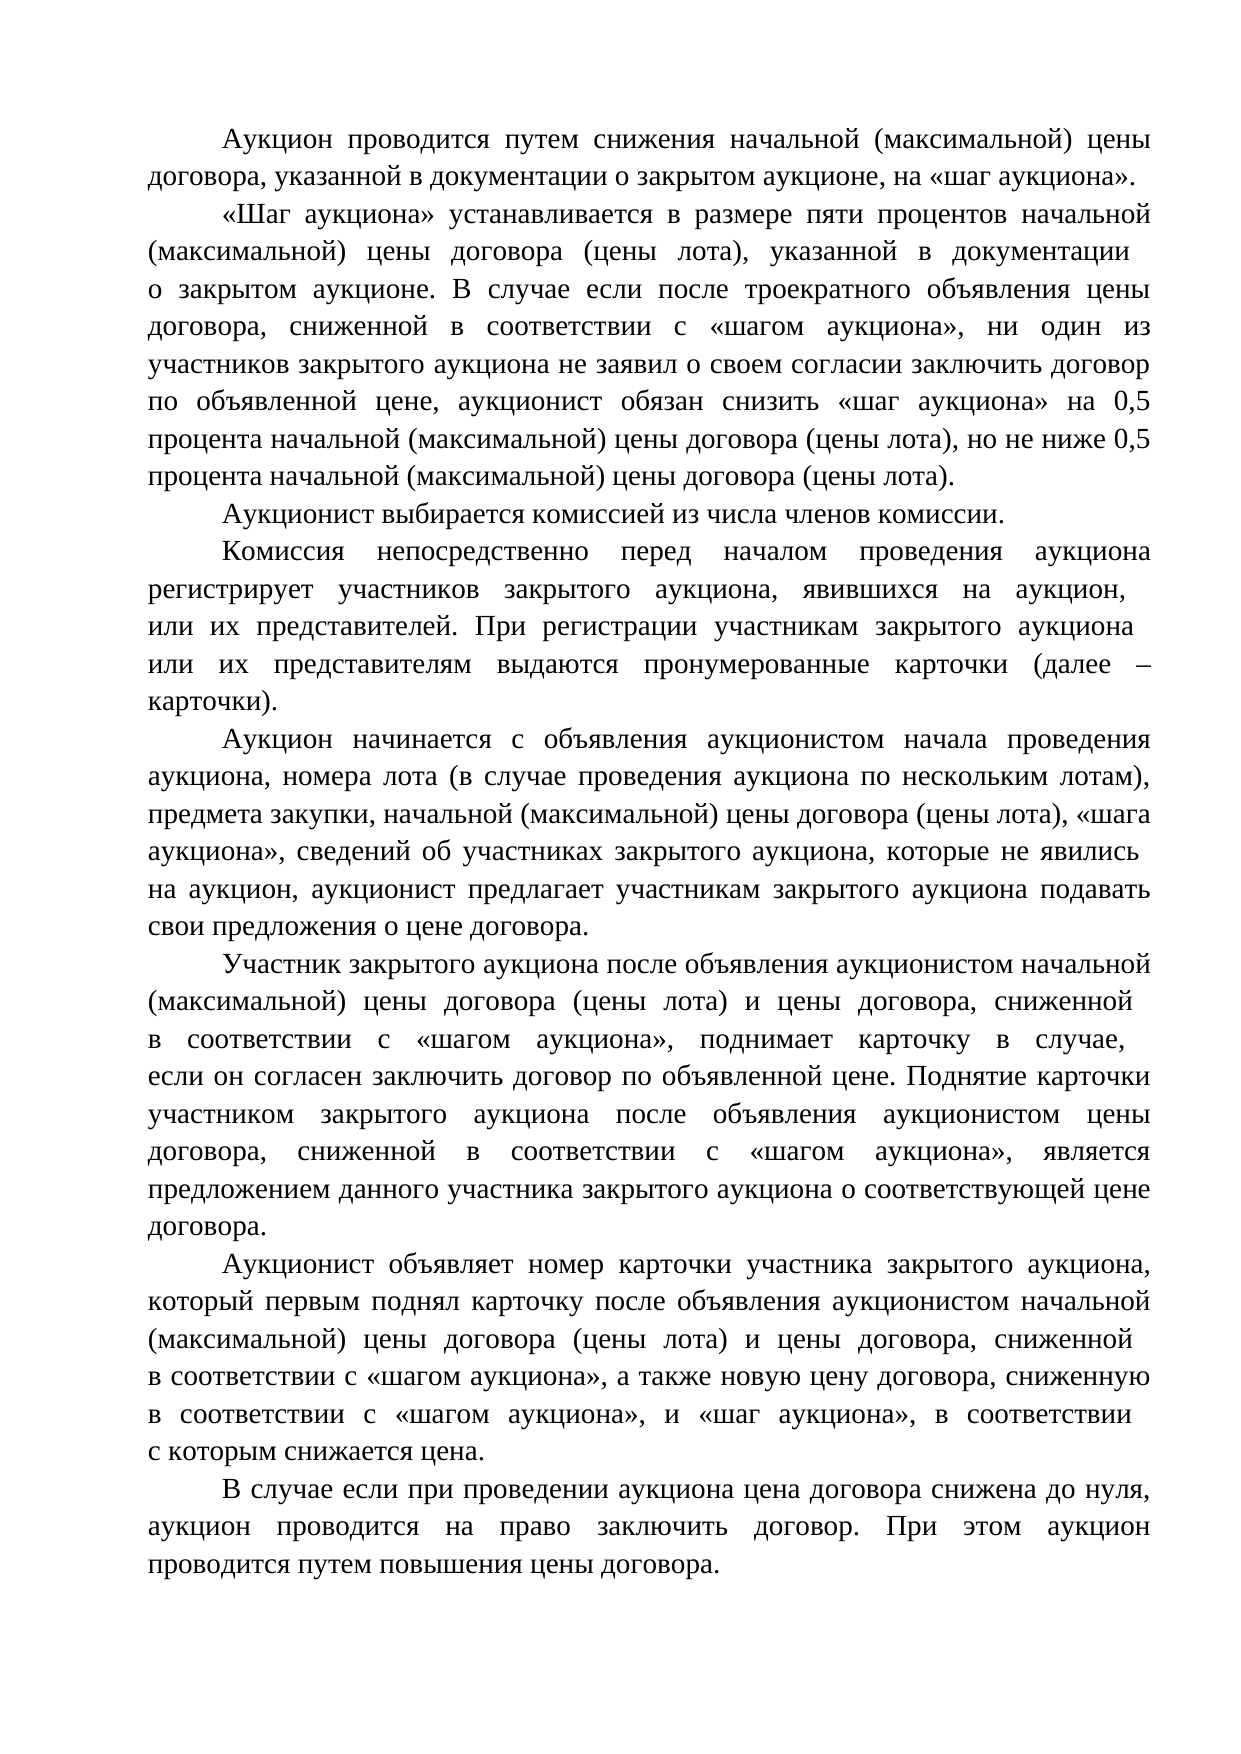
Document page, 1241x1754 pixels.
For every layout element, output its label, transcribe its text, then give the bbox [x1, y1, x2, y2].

text В случае если при проведении аукциона цена договора снижена до нуля, аукцион проводится на право заключить договор. При этом аукцион проводится путем повышения цены договора. [148, 1468, 1152, 1581]
text Участник закрытого аукциона после объявления аукционистом начальной (максимальной) цены договора (цены лота) и цены договора, сниженной в соответствии с «шагом аукциона», поднимает карточку в случае, если он согласен заключить договор по объявленной цене. Поднятие карточки участником закрытого аукциона после объявления аукционистом цены договора, сниженной в соответствии с «шагом аукциона», является предложением данного участника закрытого аукциона о соответствующей цене договора. [148, 943, 1152, 1243]
text Аукционист выбирается комиссией из числа членов комиссии. [148, 493, 1152, 531]
text «Шаг аукциона» устанавливается в размере пяти процентов начальной (максимальной) цены договора (цены лота), указанной в документации о закрытом аукционе. В случае если после троекратного объявления цены договора, сниженной в соответствии с «шагом аукциона», ни один из участников закрытого аукциона не заявил о своем согласии заключить договор по объявленной цене, аукционист обязан снизить «шаг аукциона» на 0,5 процента начальной (максимальной) цены договора (цены лота), но не ниже 0,5 процента начальной (максимальной) цены договора (цены лота). [148, 193, 1152, 493]
text Аукцион проводится путем снижения начальной (максимальной) цены договора, указанной в документации о закрытом аукционе, на «шаг аукциона». [148, 118, 1152, 193]
text Комиссия непосредственно перед началом проведения аукциона регистрирует участников закрытого аукциона, явившихся на аукцион, или их представителей. При регистрации участникам закрытого аукциона или их представителям выдаются пронумерованные карточки (далее – карточки). [148, 531, 1152, 718]
text Аукционист объявляет номер карточки участника закрытого аукциона, который первым поднял карточку после объявления аукционистом начальной (максимальной) цены договора (цены лота) и цены договора, сниженной в соответствии с «шагом аукциона», а также новую цену договора, сниженную в соответствии с «шагом аукциона», и «шаг аукциона», в соответствии с которым снижается цена. [148, 1243, 1152, 1468]
text Аукцион начинается с объявления аукционистом начала проведения аукциона, номера лота (в случае проведения аукциона по нескольким лотам), предмета закупки, начальной (максимальной) цены договора (цены лота), «шага аукциона», сведений об участниках закрытого аукциона, которые не явились на аукцион, аукционист предлагает участникам закрытого аукциона подавать свои предложения о цене договора. [148, 718, 1152, 943]
